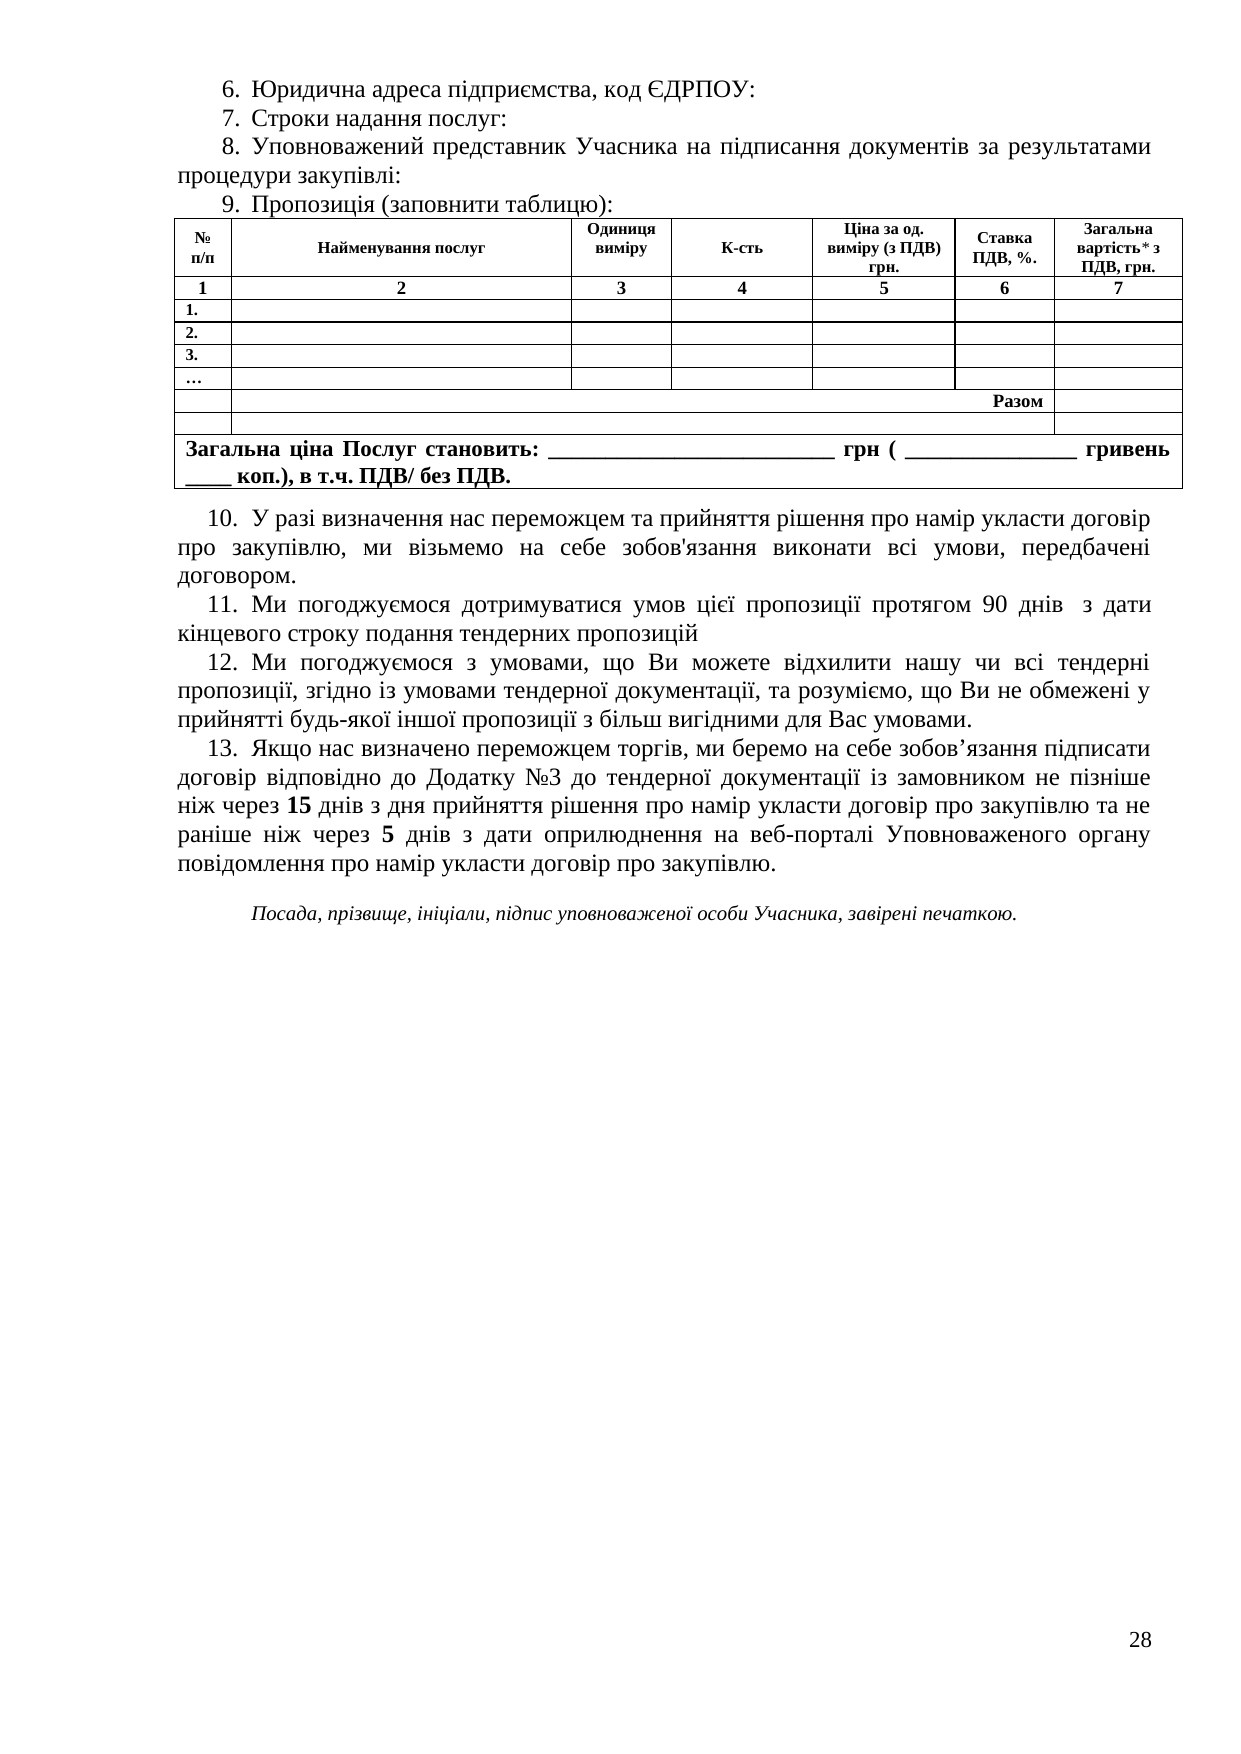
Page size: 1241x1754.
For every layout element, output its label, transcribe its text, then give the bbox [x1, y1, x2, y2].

list Ми погоджуємося з умовами, що Ви можете відхилити нашу чи всі тендерні пропозиції, згідно із умовами тендерної документації, та розуміємо, що Ви не обмежені у прийнятті будь-якої іншої пропозиції з більш вигідними для Вас умовами. [177, 647, 1152, 733]
table_cell [572, 300, 671, 321]
table_cell [232, 368, 571, 389]
table_cell [175, 413, 231, 434]
table_cell [672, 300, 812, 321]
table_cell [672, 368, 812, 389]
table_cell [1055, 413, 1182, 434]
table_cell [572, 368, 671, 389]
text Посада, прізвище, ініціали, підпис уповноваженої особи Учасника, завірені печаткою. [177, 901, 1152, 925]
table_cell [956, 368, 1054, 389]
table_cell [956, 345, 1054, 367]
table_cell [672, 323, 812, 344]
table_cell 2. [175, 323, 231, 344]
list Уповноважений представник Учасника на підписання документів за результатами процедури закупівлі: [177, 131, 1152, 189]
table_cell [813, 368, 954, 389]
table_cell [232, 300, 571, 321]
table_cell [672, 345, 812, 367]
table_header Ціна за од. виміру (з ПДВ) грн. [813, 219, 954, 276]
table_header К-сть [672, 219, 812, 276]
table_cell [813, 323, 954, 344]
table_cell [232, 345, 571, 367]
list Юридична адреса підприємства, код ЄДРПОУ: [177, 74, 1152, 103]
table_header Загальна вартість* з ПДВ, грн. [1055, 219, 1182, 276]
table_cell [1055, 368, 1182, 389]
table_cell [1055, 323, 1182, 344]
table_cell [956, 300, 1054, 321]
table_header Одиниця виміру [572, 219, 671, 276]
table_cell 7 [1055, 277, 1182, 299]
table_cell [572, 323, 671, 344]
table_cell 3. [175, 345, 231, 367]
table_cell 4 [672, 277, 812, 299]
table_cell [1055, 390, 1182, 412]
table_cell 1 [175, 277, 231, 299]
table_cell [1055, 300, 1182, 321]
table_cell [572, 345, 671, 367]
table_cell [813, 345, 954, 367]
list Строки надання послуг: [177, 103, 1152, 131]
table_cell [232, 413, 1054, 434]
table_cell Загальна ціна Послуг становить: _________________________ грн ( _______________ гривень ____ коп.), в т.ч. ПДВ/ без ПДВ. [175, 435, 1182, 488]
list У разі визначення нас переможцем та прийняття рішення про намір укласти договір про закупівлю, ми візьмемо на себе зобов'язання виконати всі умови, передбачені договором. [177, 503, 1152, 589]
table_cell 5 [813, 277, 954, 299]
table_cell 1. [175, 300, 231, 321]
table_cell Разом [232, 390, 1054, 412]
list Ми погоджуємося дотримуватися умов цієї пропозиції протягом 90 днів з дати кінцевого строку подання тендерних пропозицій [177, 589, 1152, 647]
table_cell 6 [956, 277, 1054, 299]
list Якщо нас визначено переможцем торгів, ми беремо на себе зобов’язання підписати договір відповідно до Додатку №3 до тендерної документації із замовником не пізніше ніж через 15 днів з дня прийняття рішення про намір укласти договір про закупівлю та не раніше ніж через 5 днів з дати оприлюднення на веб-порталі Уповноваженого органу повідомлення про намір укласти договір про закупівлю. [177, 733, 1152, 877]
table_header Найменування послуг [232, 219, 571, 276]
table_cell [956, 323, 1054, 344]
table_cell [175, 390, 231, 412]
list Пропозиція (заповнити таблицю): [177, 189, 1152, 218]
table_cell 2 [232, 277, 571, 299]
table_cell [813, 300, 954, 321]
table_cell 3 [572, 277, 671, 299]
table_cell [1055, 345, 1182, 367]
table_cell [232, 323, 571, 344]
table_header № п/п [175, 219, 231, 276]
table_cell … [175, 368, 231, 389]
table_header Ставка ПДВ, %. [956, 219, 1054, 276]
